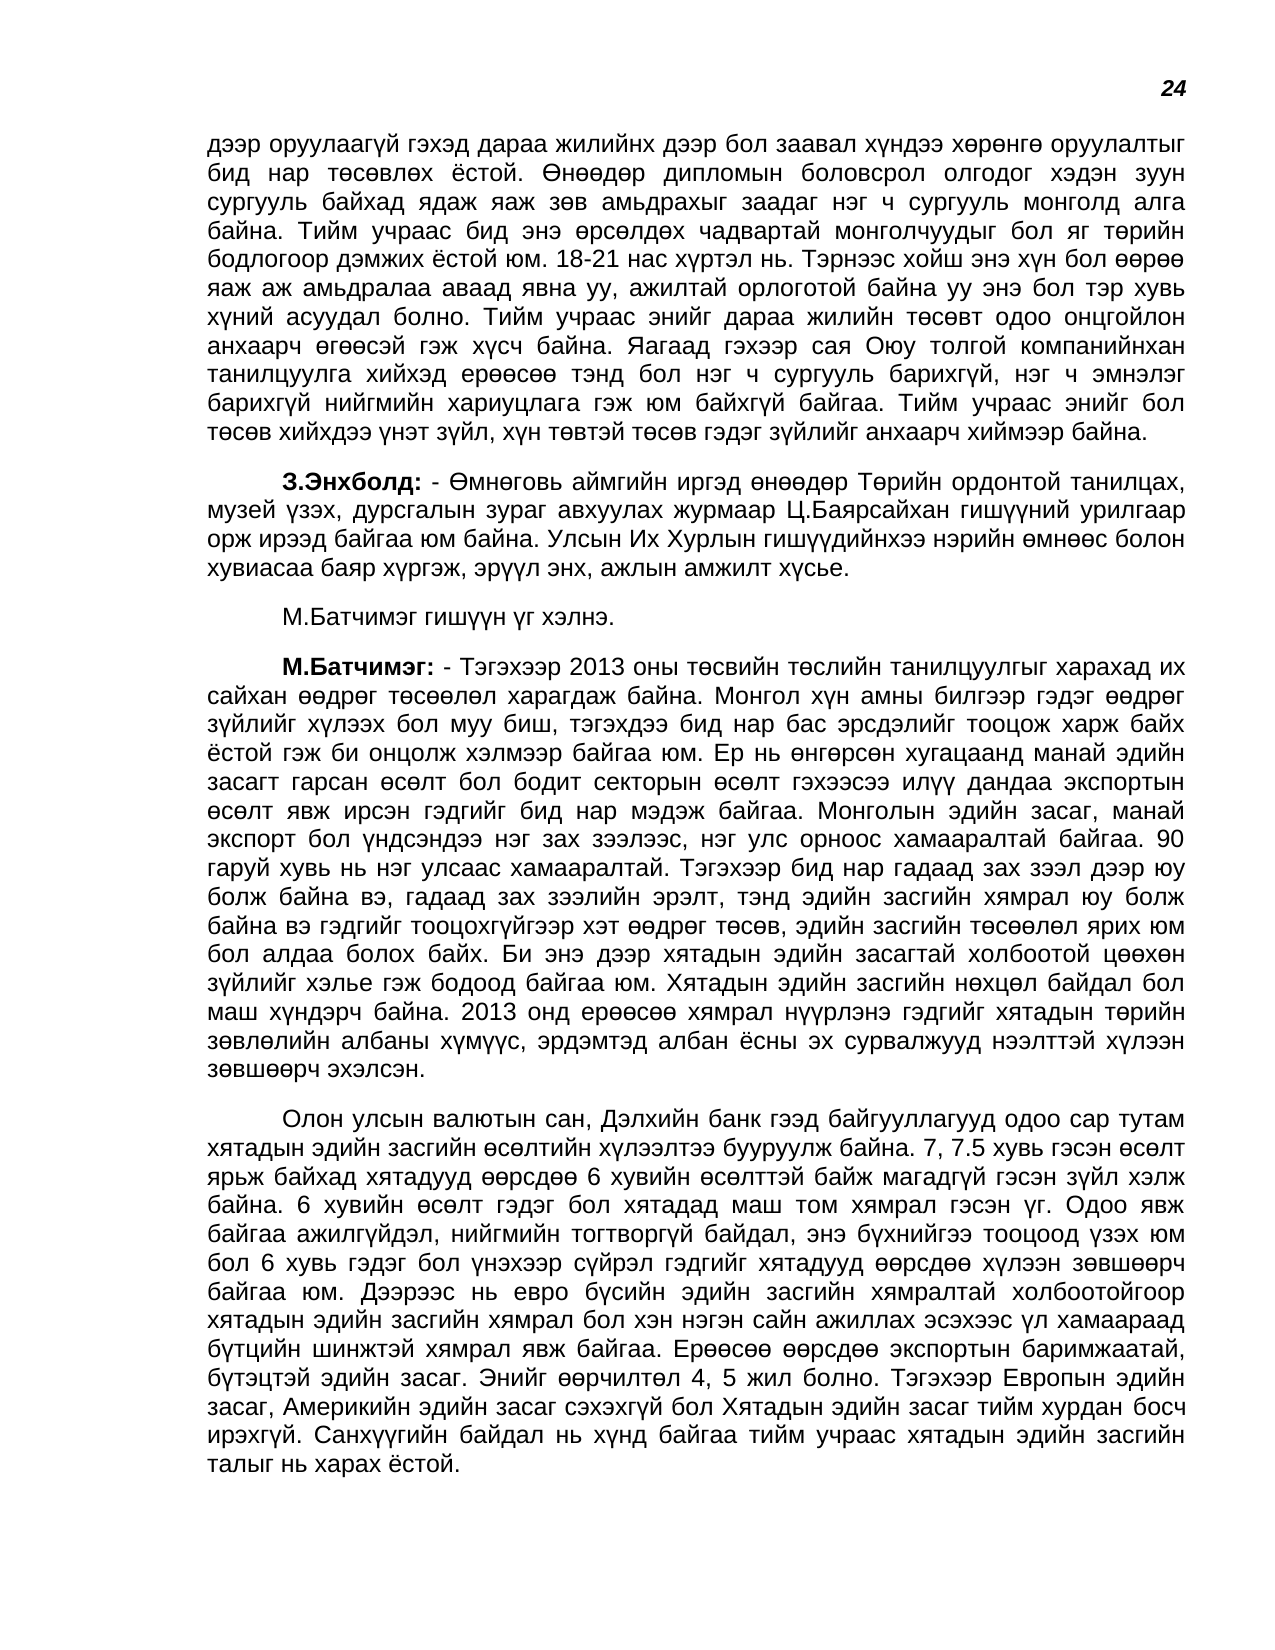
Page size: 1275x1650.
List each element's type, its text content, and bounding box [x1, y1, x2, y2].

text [207, 129, 1186, 446]
text М.Батчимэг: - Тэгэхээр 2013 оны төсвийн төслийн танилцуулгыг харахад их сайхан өөдрөг төсөөлөл харагдаж байна. Монгол хүн амны билгээр гэдэг өөдрөг зүйлийг хүлээх бол муу биш, тэгэхдээ бид нар бас эрсдэлийг тооцож харж байх ёстой гэж би онцолж хэлмээр байгаа юм. Ер нь өнгөрсөн хугацаанд манай эдийн засагт гарсан өсөлт бол бодит секторын өсөлт гэхээсээ илүү дандаа экспортын өсөлт явж ирсэн гэдгийг бид нар мэдэж байгаа. Монголын эдийн засаг, манай экспорт бол үндсэндээ нэг зах зээлээс, нэг улс орноос хамааралтай байгаа. 90 гаруй хувь нь нэг улсаас хамааралтай. Тэгэхээр бид нар гадаад зах зээл дээр юу болж байна вэ, гадаад зах зээлийн эрэлт, тэнд эдийн засгийн хямрал юу болж байна вэ гэдгийг тооцохгүйгээр хэт өөдрөг төсөв, эдийн засгийн төсөөлөл ярих юм бол алдаа болох байх. Би энэ дээр хятадын эдийн засагтай холбоотой цөөхөн зүйлийг хэлье гэж бодоод байгаа юм. Хятадын эдийн засгийн нөхцөл байдал бол маш хүндэрч байна. 2013 онд ерөөсөө хямрал нүүрлэнэ гэдгийг хятадын төрийн зөвлөлийн албаны хүмүүс, эрдэмтэд албан ёсны эх сурвалжууд нээлттэй хүлээн зөвшөөрч эхэлсэн. [207, 652, 1186, 1083]
text Олон улсын валютын сан, Дэлхийн банк гээд байгууллагууд одоо сар тутам хятадын эдийн засгийн өсөлтийн хүлээлтээ бууруулж байна. 7, 7.5 хувь гэсэн өсөлт ярьж байхад хятадууд өөрсдөө 6 хувийн өсөлттэй байж магадгүй гэсэн зүйл хэлж байна. 6 хувийн өсөлт гэдэг бол хятадад маш том хямрал гэсэн үг. Одоо явж байгаа ажилгүйдэл, нийгмийн тогтворгүй байдал, энэ бүхнийгээ тооцоод үзэх юм бол 6 хувь гэдэг бол үнэхээр сүйрэл гэдгийг хятадууд өөрсдөө хүлээн зөвшөөрч байгаа юм. Дээрээс нь евро бүсийн эдийн засгийн хямралтай холбоотойгоор хятадын эдийн засгийн хямрал бол хэн нэгэн сайн ажиллах эсэхээс үл хамаараад бүтцийн шинжтэй хямрал явж байгаа. Ерөөсөө өөрсдөө экспортын баримжаатай, бүтэцтэй эдийн засаг. Энийг өөрчилтөл 4, 5 жил болно. Тэгэхээр Европын эдийн засаг, Америкийн эдийн засаг сэхэхгүй бол Хятадын эдийн засаг тийм хурдан босч ирэхгүй. Санхүүгийн байдал нь хүнд байгаа тийм учраас хятадын эдийн засгийн талыг нь харах ёстой. [207, 1104, 1186, 1478]
text З.Энхболд: - Өмнөговь аймгийн иргэд өнөөдөр Төрийн ордонтой танилцах, музей үзэх, дурсгалын зураг авхуулах журмаар Ц.Баярсайхан гишүүний урилгаар орж ирээд байгаа юм байна. Улсын Их Хурлын гишүүдийнхээ нэрийн өмнөөс болон хувиасаа баяр хүргэж, эрүүл энх, ажлын амжилт хүсье. [207, 466, 1186, 581]
text М.Батчимэг гишүүн үг хэлнэ. [207, 602, 1186, 631]
